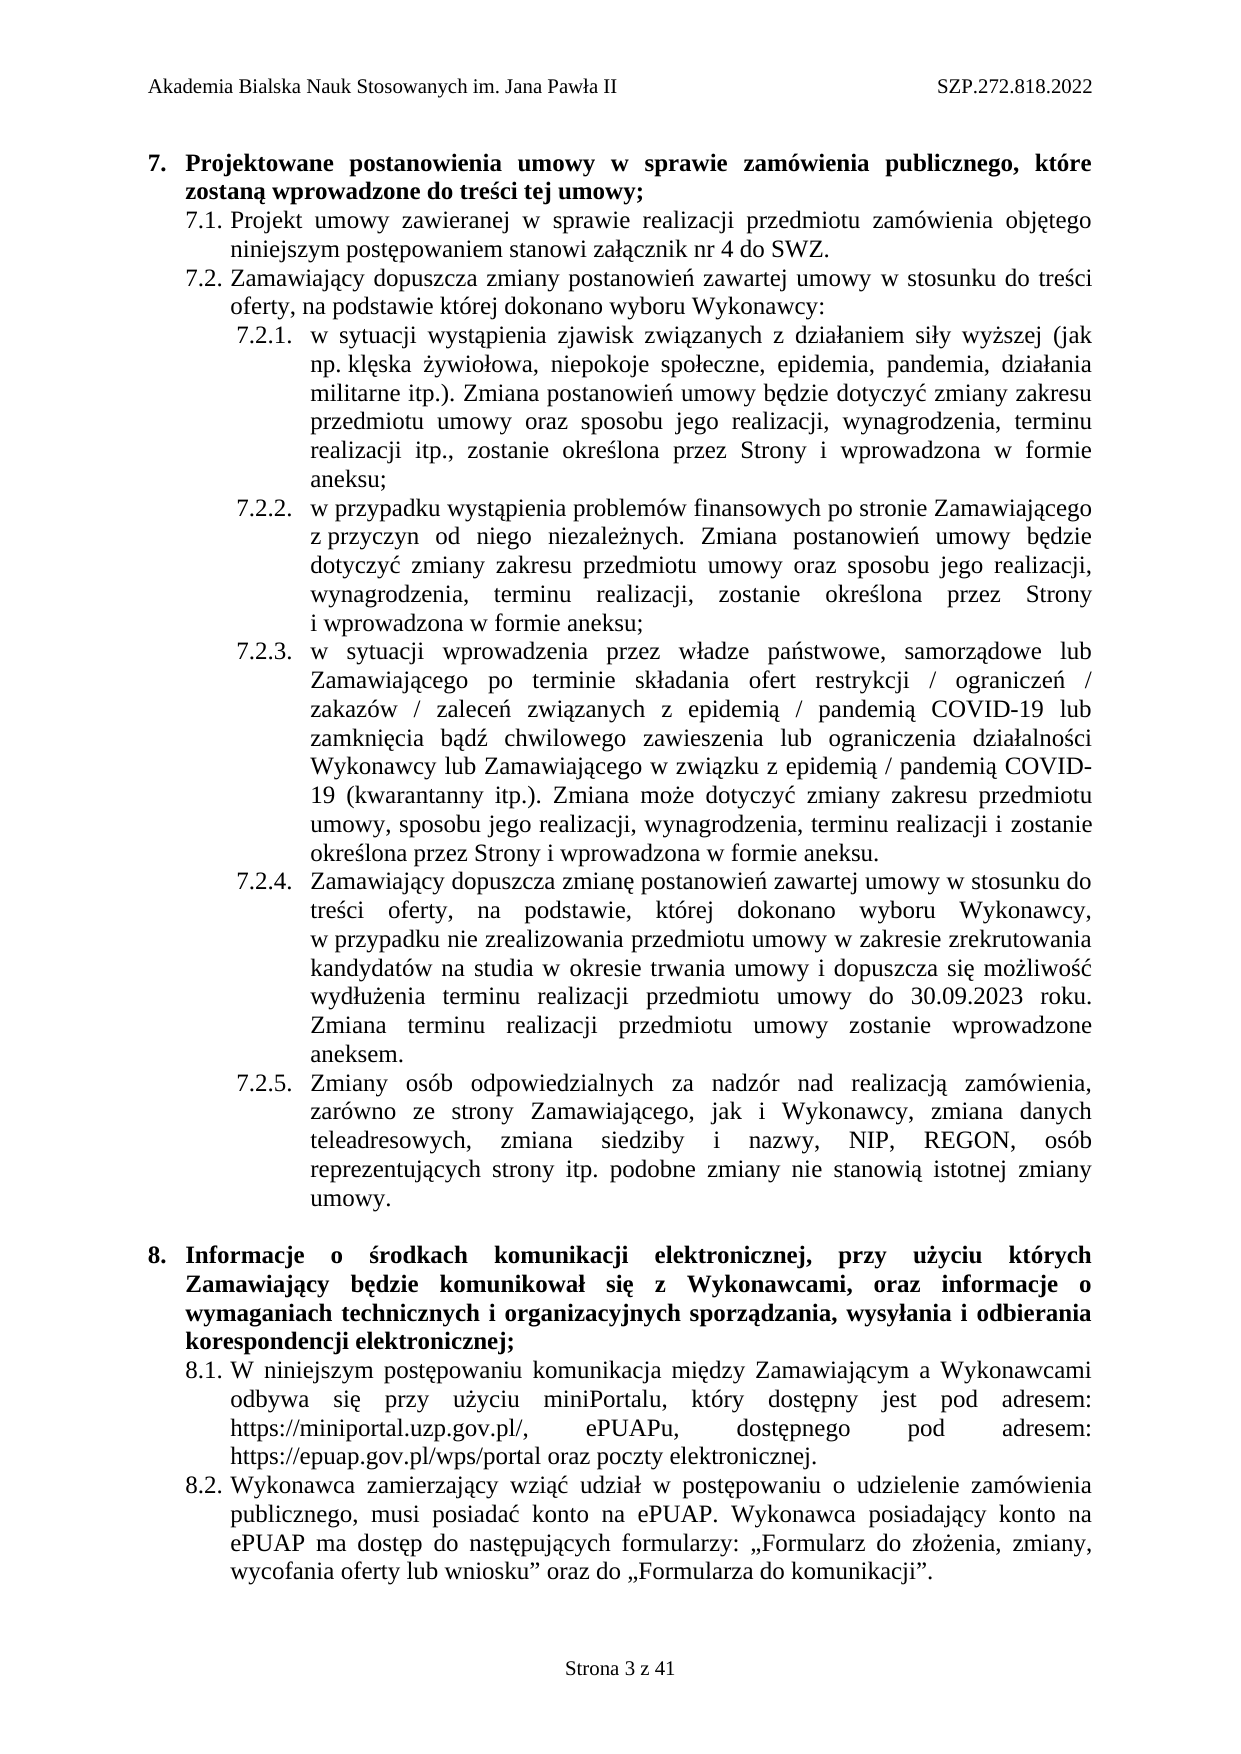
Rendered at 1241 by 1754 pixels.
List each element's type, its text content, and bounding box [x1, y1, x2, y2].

list w przypadku wystąpienia problemów finansowych po stronie Zamawiającego z przyczyn od niego niezależnych. Zmiana postanowień umowy będzie dotyczyć zmiany zakresu przedmiotu umowy oraz sposobu jego realizacji, wynagrodzenia, terminu realizacji, zostanie określona przez Strony i wprowadzona w formie aneksu; [236, 493, 1093, 636]
list Informacje o środkach komunikacji elektronicznej, przy użyciu których Zamawiający będzie komunikował się z Wykonawcami, oraz informacje o wymaganiach technicznych i organizacyjnych sporządzania, wysyłania i odbierania korespondencji elektronicznej; [148, 1240, 1093, 1355]
list Zamawiający dopuszcza zmianę postanowień zawartej umowy w stosunku do treści oferty, na podstawie, której dokonano wyboru Wykonawcy, w przypadku nie zrealizowania przedmiotu umowy w zakresie zrekrutowania kandydatów na studia w okresie trwania umowy i dopuszcza się możliwość wydłużenia terminu realizacji przedmiotu umowy do 30.09.2023 roku. Zmiana terminu realizacji przedmiotu umowy zostanie wprowadzone aneksem. [236, 866, 1093, 1068]
list Projektowane postanowienia umowy w sprawie zamówienia publicznego, które zostaną wprowadzone do treści tej umowy; [148, 148, 1093, 205]
list Wykonawca zamierzający wziąć udział w postępowaniu o udzielenie zamówienia publicznego, musi posiadać konto na ePUAP. Wykonawca posiadający konto na ePUAP ma dostęp do następujących formularzy: „Formularz do złożenia, zmiany, wycofania oferty lub wniosku” oraz do „Formularza do komunikacji”. [185, 1470, 1093, 1585]
list w sytuacji wystąpienia zjawisk związanych z działaniem siły wyższej (jak np. klęska żywiołowa, niepokoje społeczne, epidemia, pandemia, działania militarne itp.). Zmiana postanowień umowy będzie dotyczyć zmiany zakresu przedmiotu umowy oraz sposobu jego realizacji, wynagrodzenia, terminu realizacji itp., zostanie określona przez Strony i wprowadzona w formie aneksu; [236, 320, 1093, 493]
list W niniejszym postępowaniu komunikacja między Zamawiającym a Wykonawcami odbywa się przy użyciu miniPortalu, który dostępny jest pod adresem: https://miniportal.uzp.gov.pl/, ePUAPu, dostępnego pod adresem: https://epuap.gov.pl/wps/portal oraz poczty elektronicznej. [185, 1355, 1093, 1470]
list w sytuacji wprowadzenia przez władze państwowe, samorządowe lub Zamawiającego po terminie składania ofert restrykcji / ograniczeń / zakazów / zaleceń związanych z epidemią / pandemią COVID-19 lub zamknięcia bądź chwilowego zawieszenia lub ograniczenia działalności Wykonawcy lub Zamawiającego w związku z epidemią / pandemią COVID-19 (kwarantanny itp.). Zmiana może dotyczyć zmiany zakresu przedmiotu umowy, sposobu jego realizacji, wynagrodzenia, terminu realizacji i zostanie określona przez Strony i wprowadzona w formie aneksu. [236, 636, 1093, 866]
list Zmiany osób odpowiedzialnych za nadzór nad realizacją zamówienia, zarówno ze strony Zamawiającego, jak i Wykonawcy, zmiana danych teleadresowych, zmiana siedziby i nazwy, NIP, REGON, osób reprezentujących strony itp. podobne zmiany nie stanowią istotnej zmiany umowy. [236, 1068, 1093, 1211]
list Projekt umowy zawieranej w sprawie realizacji przedmiotu zamówienia objętego niniejszym postępowaniem stanowi załącznik nr 4 do SWZ. [185, 205, 1093, 263]
list Zamawiający dopuszcza zmiany postanowień zawartej umowy w stosunku do treści oferty, na podstawie której dokonano wyboru Wykonawcy: [185, 263, 1093, 320]
